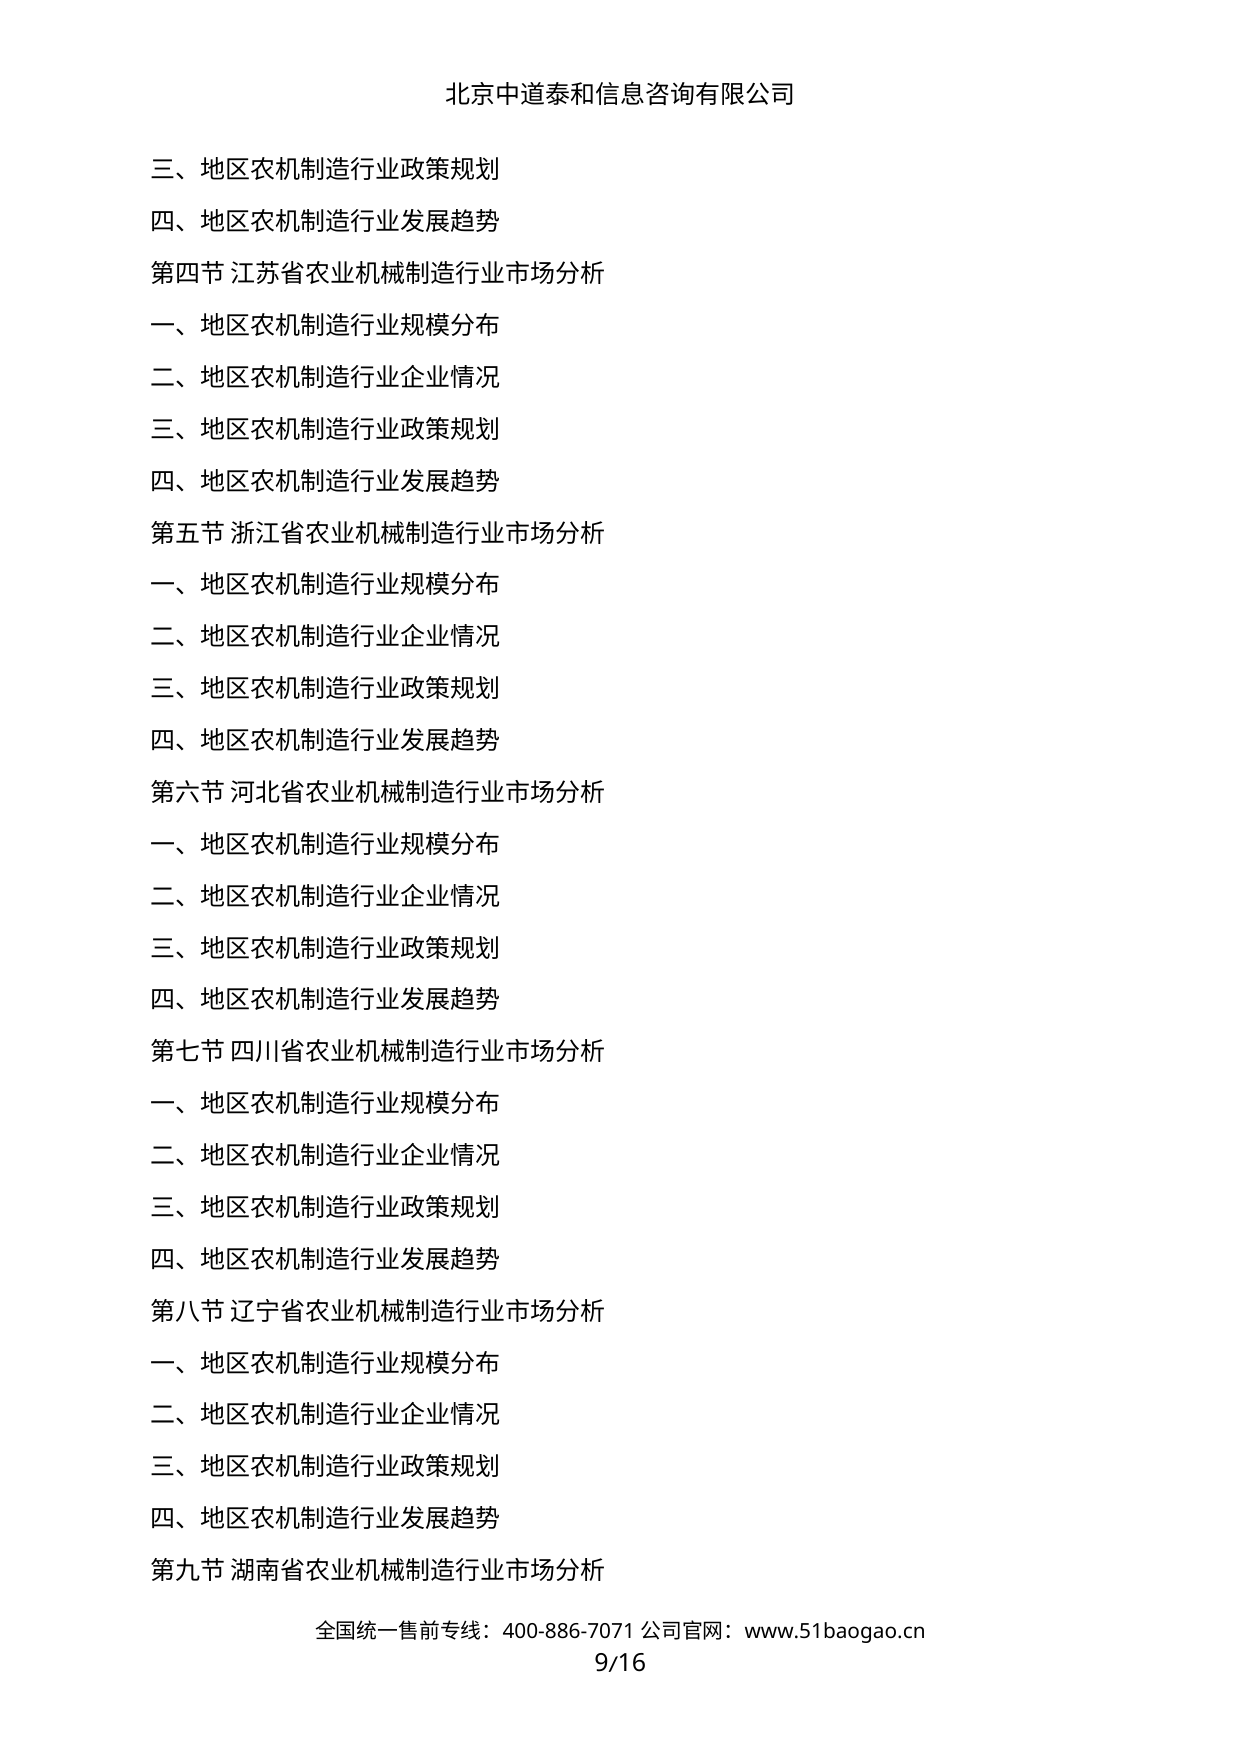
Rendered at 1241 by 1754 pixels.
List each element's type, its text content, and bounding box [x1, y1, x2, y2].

text 二、地区农机制造行业企业情况 [150, 1136, 1090, 1172]
text 一、地区农机制造行业规模分布 [150, 1343, 1090, 1379]
text 第八节 辽宁省农业机械制造行业市场分析 [150, 1291, 1090, 1327]
text 一、地区农机制造行业规模分布 [150, 1084, 1090, 1120]
text 三、地区农机制造行业政策规划 [150, 409, 1090, 446]
text 一、地区农机制造行业规模分布 [150, 306, 1090, 342]
text 三、地区农机制造行业政策规划 [150, 1187, 1090, 1224]
text 二、地区农机制造行业企业情况 [150, 357, 1090, 394]
text 第九节 湖南省农业机械制造行业市场分析 [150, 1551, 1090, 1587]
text 第五节 浙江省农业机械制造行业市场分析 [150, 513, 1090, 549]
text 第六节 河北省农业机械制造行业市场分析 [150, 772, 1090, 809]
text 四、地区农机制造行业发展趋势 [150, 721, 1090, 757]
text 二、地区农机制造行业企业情况 [150, 1395, 1090, 1431]
text 第七节 四川省农业机械制造行业市场分析 [150, 1032, 1090, 1068]
text 三、地区农机制造行业政策规划 [150, 1447, 1090, 1483]
text 一、地区农机制造行业规模分布 [150, 824, 1090, 861]
text 二、地区农机制造行业企业情况 [150, 617, 1090, 653]
text 一、地区农机制造行业规模分布 [150, 565, 1090, 601]
text 第四节 江苏省农业机械制造行业市场分析 [150, 254, 1090, 290]
text 四、地区农机制造行业发展趋势 [150, 461, 1090, 497]
text 四、地区农机制造行业发展趋势 [150, 1239, 1090, 1276]
text 四、地区农机制造行业发展趋势 [150, 980, 1090, 1016]
text 三、地区农机制造行业政策规划 [150, 150, 1090, 186]
text 三、地区农机制造行业政策规划 [150, 928, 1090, 964]
text 三、地区农机制造行业政策规划 [150, 669, 1090, 705]
text 二、地区农机制造行业企业情况 [150, 876, 1090, 912]
text 四、地区农机制造行业发展趋势 [150, 202, 1090, 238]
text 四、地区农机制造行业发展趋势 [150, 1499, 1090, 1535]
